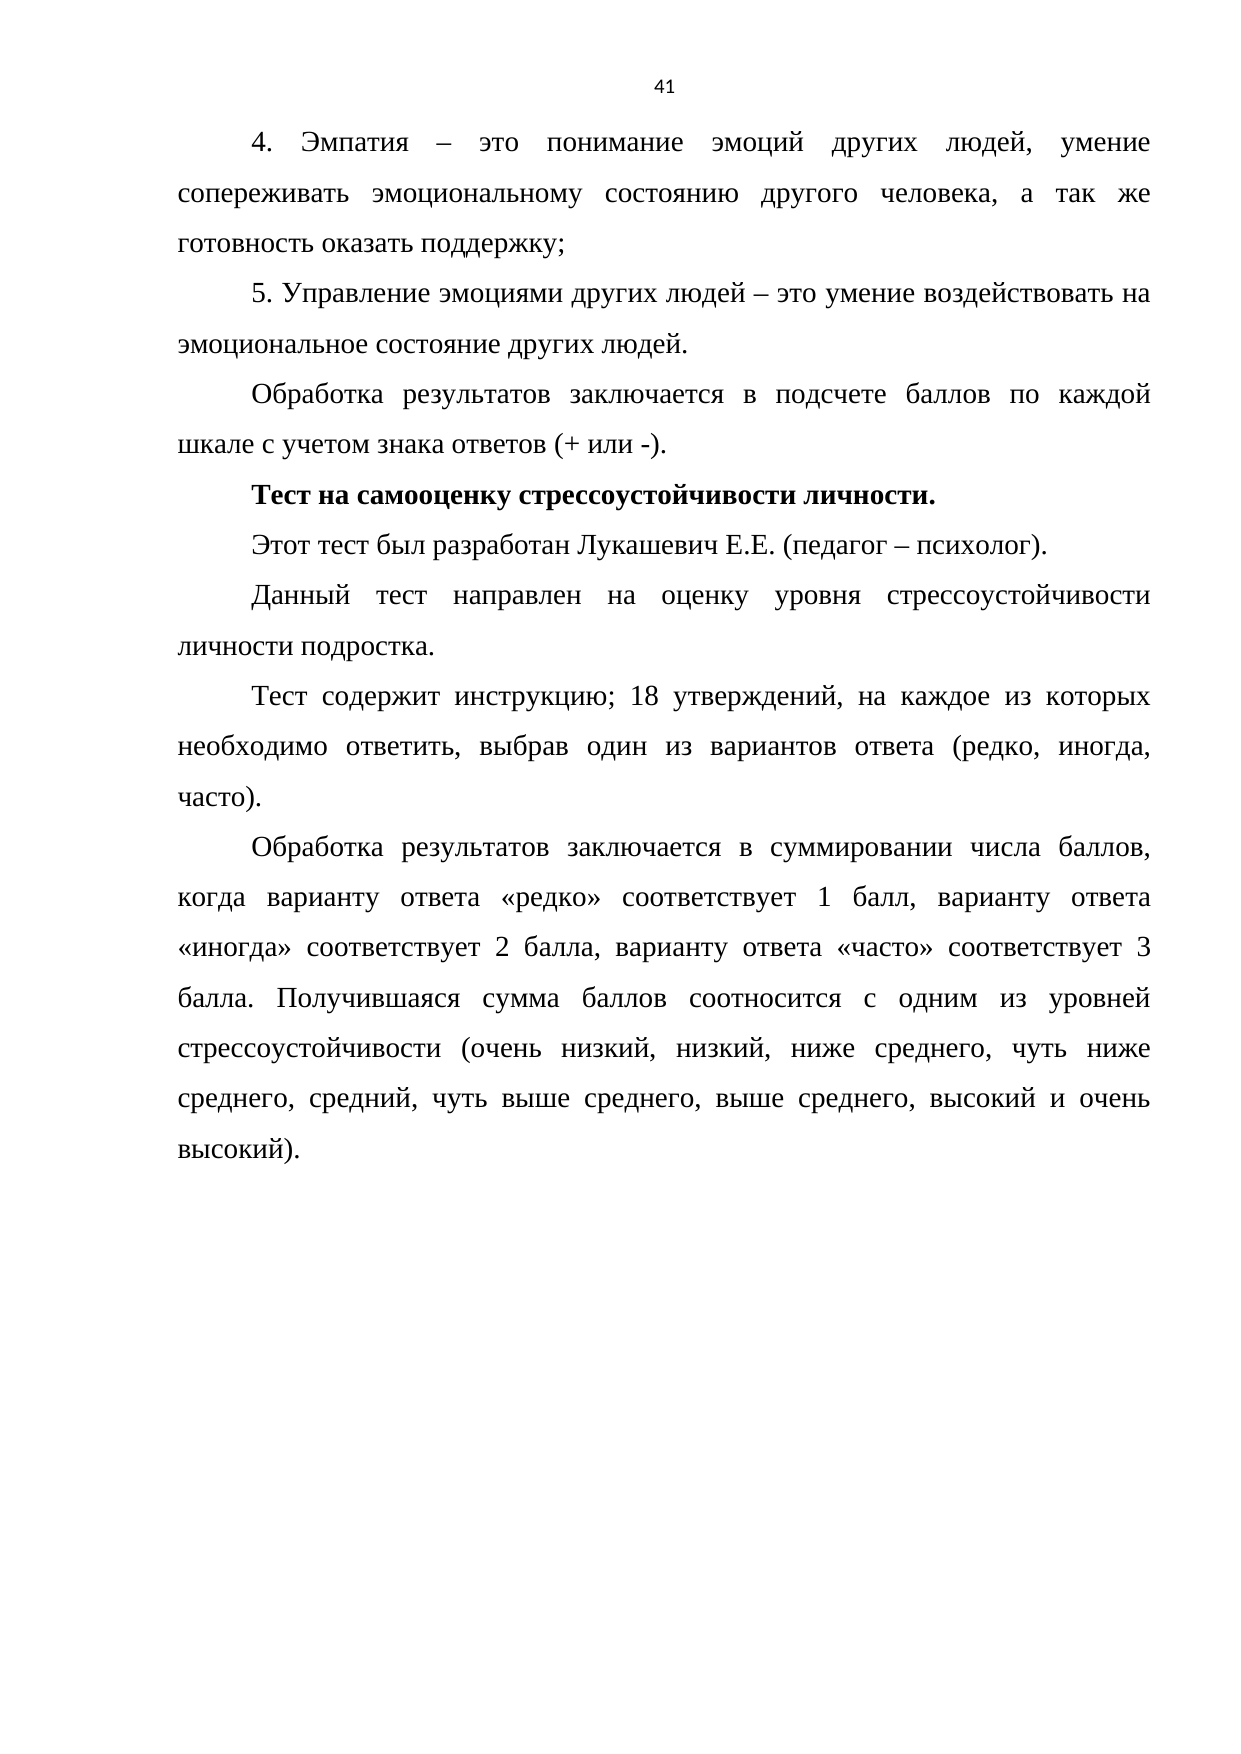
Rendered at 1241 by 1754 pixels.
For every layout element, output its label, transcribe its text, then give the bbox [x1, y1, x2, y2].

text 5. Управление эмоциями других людей – это умение воздействовать на эмоциональное состояние других людей. [177, 276, 1152, 359]
text 4. Эмпатия – это понимание эмоций других людей, умение сопереживать эмоциональному состоянию другого человека, а так же готовность оказать поддержку; [177, 124, 1152, 259]
text Тест на самооценку стрессоустойчивости личности. [177, 477, 1152, 510]
text Тест содержит инструкцию; 18 утверждений, на каждое из которых необходимо ответить, выбрав один из вариантов ответа (редко, иногда, часто). [177, 678, 1152, 812]
text Обработка результатов заключается в суммировании числа баллов, когда варианту ответа «редко» соответствует 1 балл, варианту ответа «иногда» соответствует 2 балла, варианту ответа «часто» соответствует 3 балла. Получившаяся сумма баллов соотносится с одним из уровней стрессоустойчивости (очень низкий, низкий, ниже среднего, чуть ниже среднего, средний, чуть выше среднего, выше среднего, высокий и очень высокий). [177, 829, 1152, 1164]
text Этот тест был разработан Лукашевич Е.Е. (педагог – психолог). [177, 527, 1152, 561]
text Обработка результатов заключается в подсчете баллов по каждой шкале с учетом знака ответов (+ или -). [177, 376, 1152, 460]
text Данный тест направлен на оценку уровня стрессоустойчивости личности подростка. [177, 577, 1152, 661]
